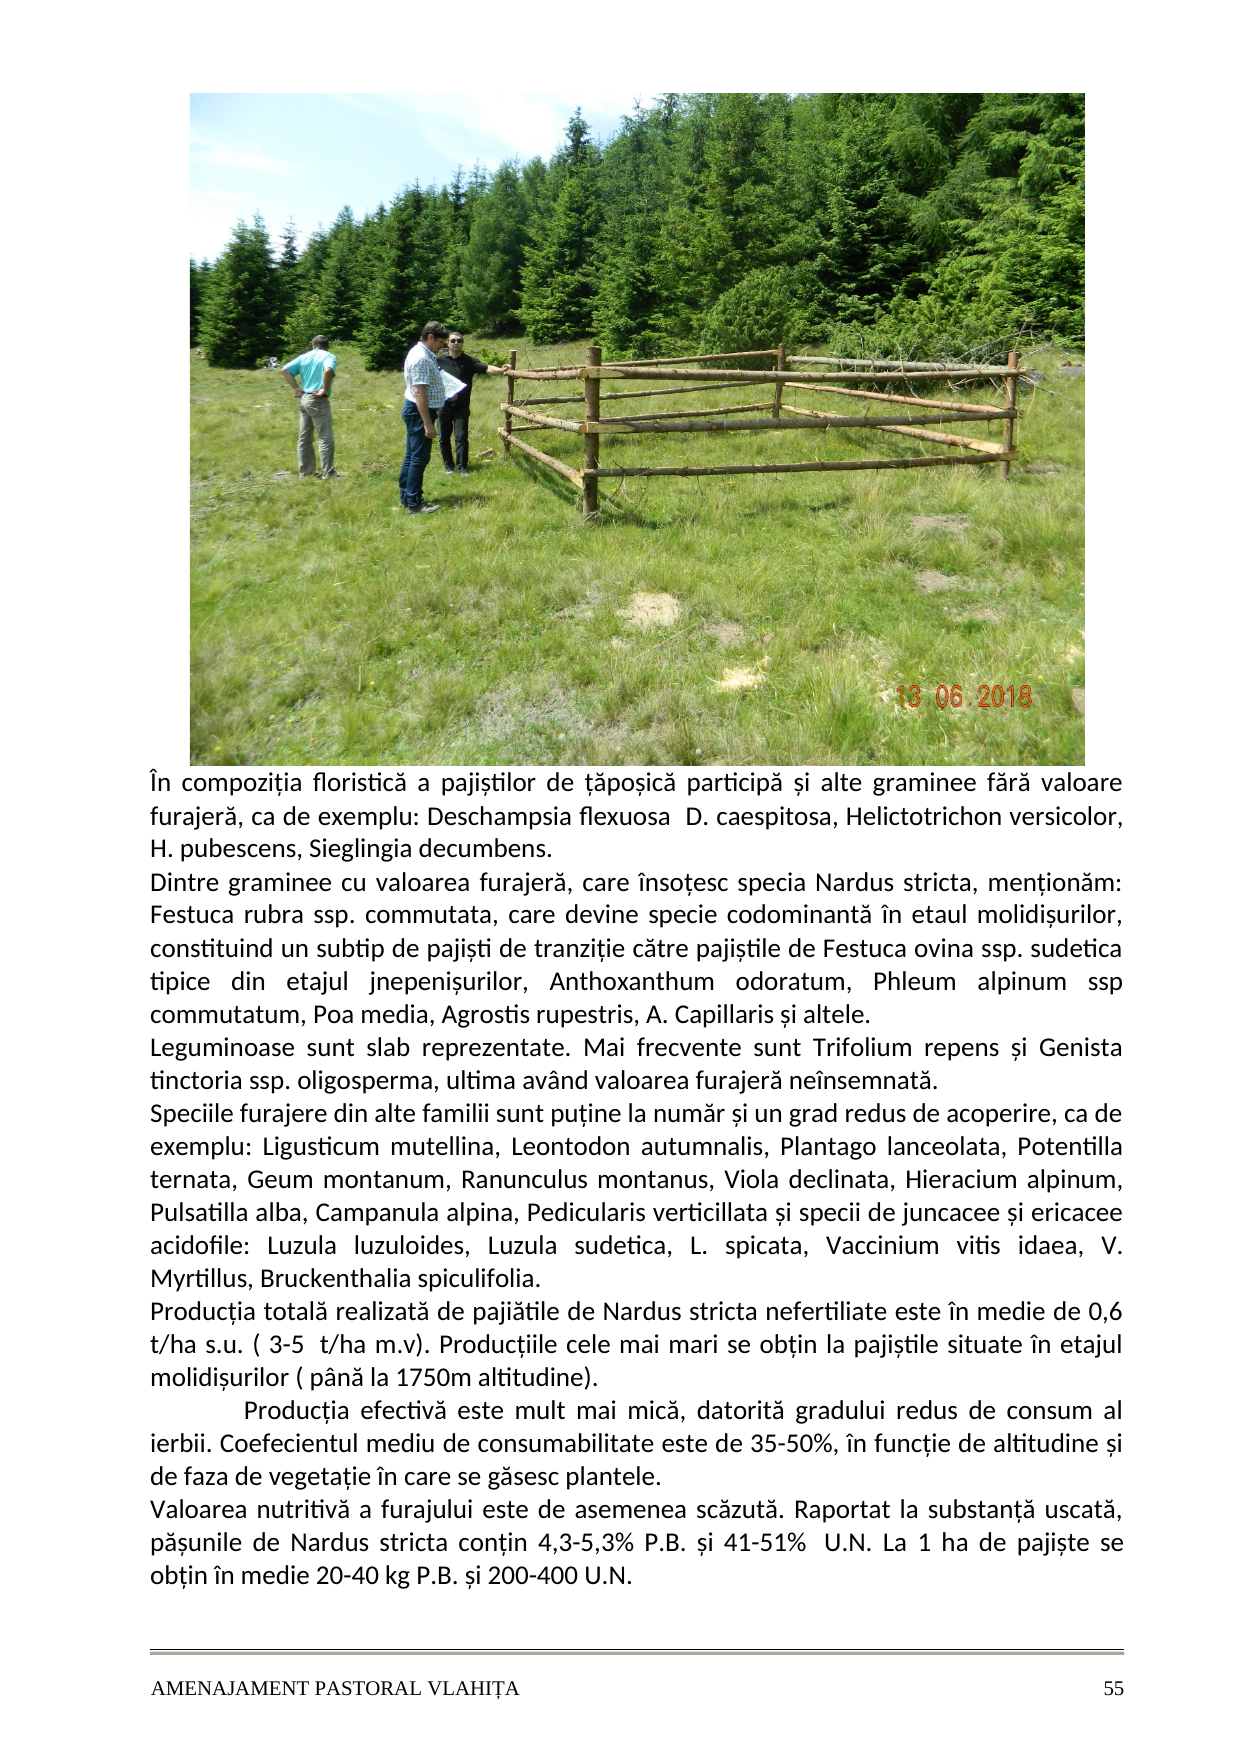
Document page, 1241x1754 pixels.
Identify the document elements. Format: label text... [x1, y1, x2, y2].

text Speciile furajere din alte familii sunt puţine la număr şi un grad redus de acoperire, ca de exemplu: Ligusticum mutellina, Leontodon autumnalis, Plantago lanceolata, Potentilla ternata, Geum montanum, Ranunculus montanus, Viola declinata, Hieracium alpinum, Pulsatilla alba, Campanula alpina, Pedicularis verticillata şi specii de juncacee şi ericacee acidofile: Luzula luzuloides, Luzula sudetica, L. spicata, Vaccinium vitis idaea, V. Myrtillus, Bruckenthalia spiculifolia. [150, 1096, 1124, 1294]
text Producţia efectivă este mult mai mică, datorită gradului redus de consum al ierbii. Coefecientul mediu de consumabilitate este de 35-50%, în funcţie de altitudine şi de faza de vegetaţie în care se găsesc plantele. [150, 1393, 1124, 1492]
text Valoarea nutritivă a furajului este de asemenea scăzută. Raportat la substanţă uscată, păşunile de Nardus stricta conţin 4,3-5,3% P.B. şi 41-51% U.N. La 1 ha de pajişte se obţin în medie 20-40 kg P.B. şi 200-400 U.N. [150, 1492, 1124, 1591]
picture [189, 93, 1085, 766]
text În compoziţia floristică a pajiştilor de ţăpoşică participă şi alte graminee fără valoare furajeră, ca de exemplu: Deschampsia flexuosa D. caespitosa, Helictotrichon versicolor, H. pubescens, Sieglingia decumbens. [150, 766, 1124, 865]
text Dintre graminee cu valoarea furajeră, care însoţesc specia Nardus stricta, menţionăm: Festuca rubra ssp. commutata, care devine specie codominantă în etaul molidişurilor, constituind un subtip de pajişti de tranziţie către pajiştile de Festuca ovina ssp. sudetica tipice din etajul jnepenişurilor, Anthoxanthum odoratum, Phleum alpinum ssp commutatum, Poa media, Agrostis rupestris, A. Capillaris şi altele. [150, 865, 1124, 1030]
text Leguminoase sunt slab reprezentate. Mai frecvente sunt Trifolium repens şi Genista tinctoria ssp. oligosperma, ultima având valoarea furajeră neînsemnată. [150, 1030, 1124, 1096]
text Producţia totală realizată de pajiătile de Nardus stricta nefertiliate este în medie de 0,6 t/ha s.u. ( 3-5 t/ha m.v). Producţiile cele mai mari se obţin la pajiştile situate în etajul molidişurilor ( până la 1750m altitudine). [150, 1294, 1124, 1393]
